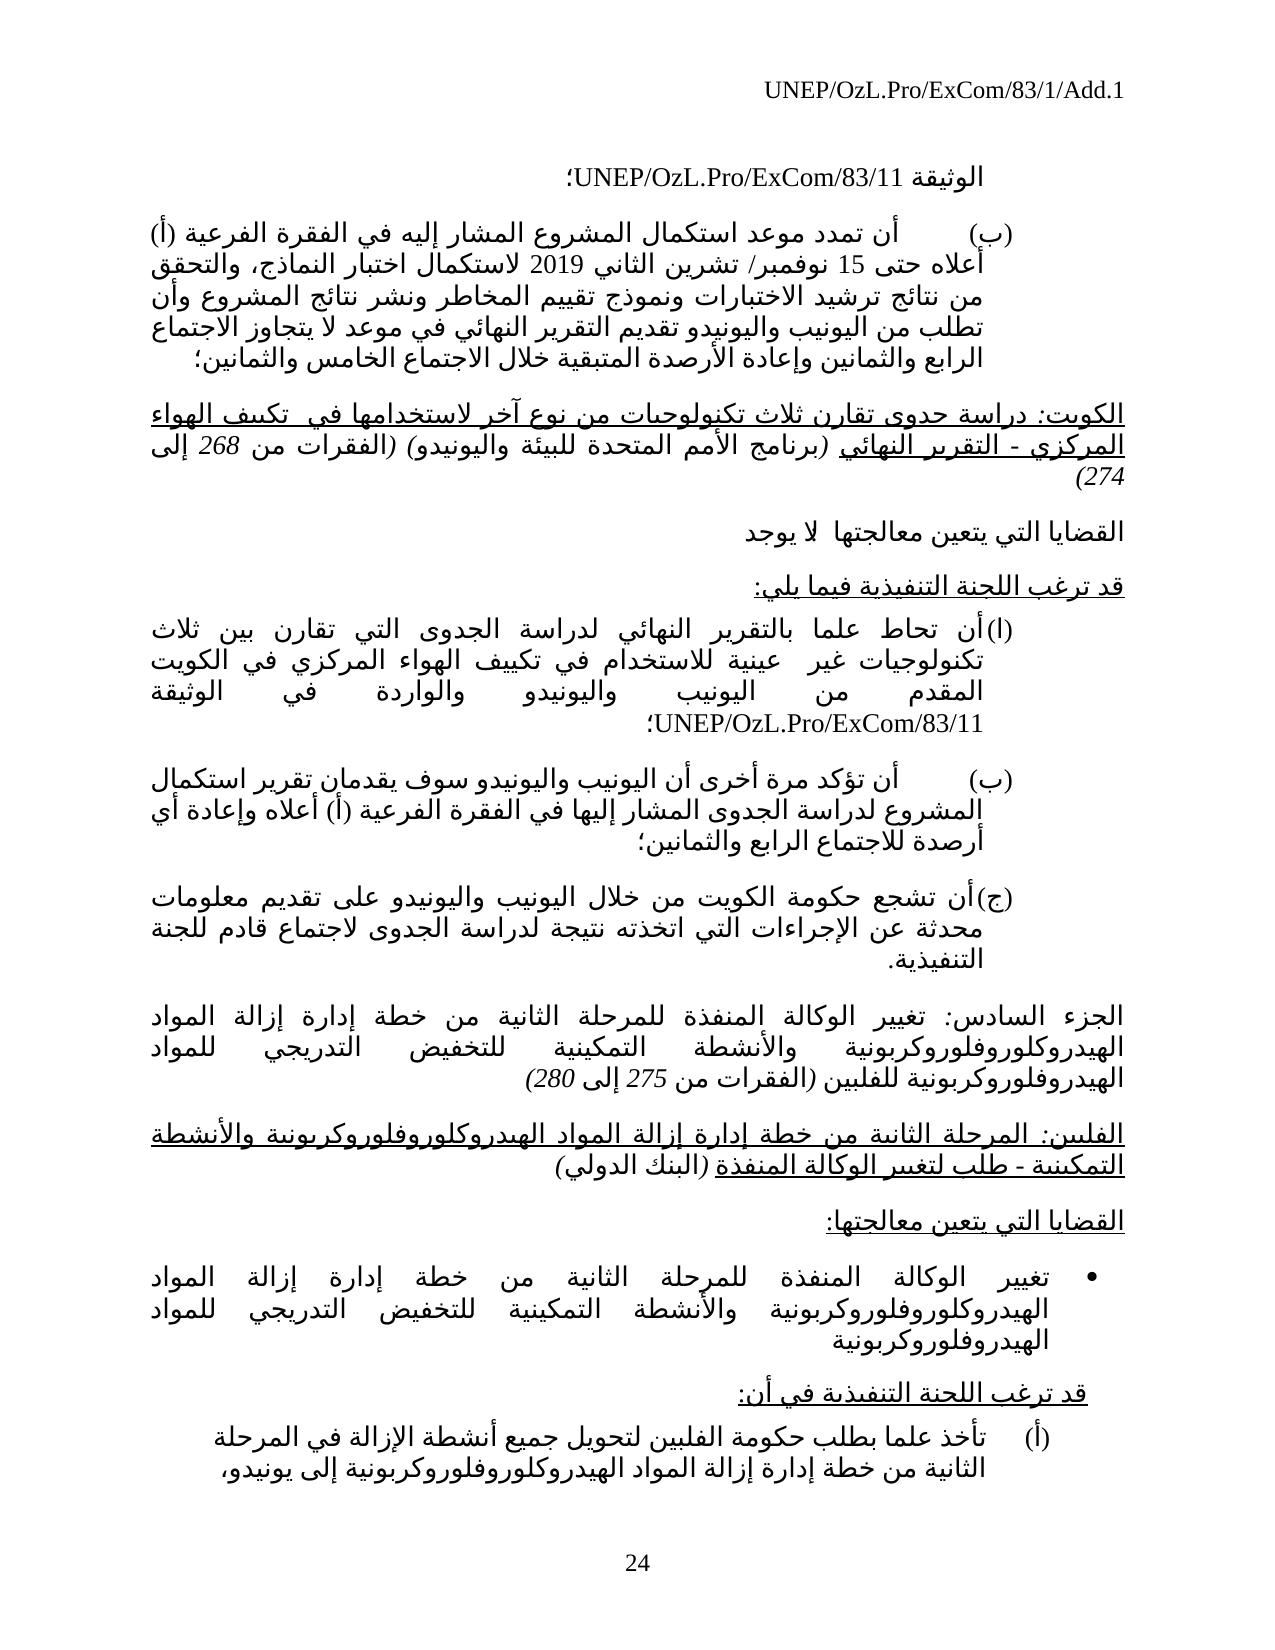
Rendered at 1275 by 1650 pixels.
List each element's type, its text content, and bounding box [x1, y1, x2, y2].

text قد ترغب اللجنة التنفيذية في أن: [150, 1380, 1087, 1408]
subtitle أن تشجع حكومة الكويت من خلال اليونيب واليونيدو على تقديم معلومات محدثة عن الإجراءات التي اتخذته نتيجة لدراسة الجدوى لاجتماع قادم للجنة التنفيذية. [150, 881, 1012, 975]
list الفلبين: المرحلة الثانية من خطة إدارة إزالة المواد الهيدروكلوروفلوروكربونية والأنشطة التمكينية - طلب لتغيير الوكالة المنفذة (البنك الدولي) [150, 1118, 1125, 1145]
subtitle أن تحاط علما بالتقرير النهائي لدراسة الجدوى التي تقارن بين ثلاث تكنولوجيات غير عينية للاستخدام في تكييف الهواء المركزي في الكويت المقدم من اليونيب واليونيدو والواردة في الوثيقة UNEP/OzL.Pro/ExCom/83/11؛ [150, 613, 1012, 738]
list الجزء السادس: تغيير الوكالة المنفذة للمرحلة الثانية من خطة إدارة إزالة المواد الهيدروكلوروفلوروكربونية والأنشطة التمكينية للتخفيض التدريجي للمواد الهيدروفلوروكربونية للفلبين (الفقرات من 275 إلى 280) [150, 1000, 1125, 1093]
subtitle أن تمدد موعد استكمال المشروع المشار إليه في الفقرة الفرعية (أ) أعلاه حتى 15 نوفمبر/ تشرين الثاني 2019 لاستكمال اختبار النماذج، والتحقق من نتائج ترشيد الاختبارات ونموذج تقييم المخاطر ونشر نتائج المشروع وأن تطلب من اليونيب واليونيدو تقديم التقرير النهائي في موعد لا يتجاوز الاجتماع الرابع والثمانين وإعادة الأرصدة المتبقية خلال الاجتماع الخامس والثمانين؛ [150, 217, 1012, 373]
list الكويت: دراسة جدوى تقارن ثلاث تكنولوجيات من نوع آخر لاستخدامها في تكييف الهواء المركزي - التقرير النهائي (برنامج الأمم المتحدة للبيئة واليونيدو) (الفقرات من 268 إلى 274) [150, 426, 1125, 492]
list القضايا التي يتعين معالجتها: لا يوجد [150, 517, 1125, 548]
subtitle أن تؤكد مرة أخرى أن اليونيب واليونيدو سوف يقدمان تقرير استكمال المشروع لدراسة الجدوى المشار إليها في الفقرة الفرعية (أ) أعلاه وإعادة أي أرصدة للاجتماع الرابع والثمانين؛ [150, 763, 1012, 856]
list القضايا التي يتعين معالجتها: [150, 1205, 1125, 1237]
text قد ترغب اللجنة التنفيذية فيما يلي: [150, 573, 1124, 601]
list الكويت: دراسة جدوى تقارن ثلاث تكنولوجيات من نوع آخر لاستخدامها في تكييف الهواء المركزي - التقرير النهائي (برنامج الأمم المتحدة للبيئة واليونيدو) (الفقرات من 268 إلى 274) [150, 398, 1125, 425]
list الفلبين: المرحلة الثانية من خطة إدارة إزالة المواد الهيدروكلوروفلوروكربونية والأنشطة التمكينية - طلب لتغيير الوكالة المنفذة (البنك الدولي) [150, 1146, 1125, 1180]
list تغيير الوكالة المنفذة للمرحلة الثانية من خطة إدارة إزالة المواد الهيدروكلوروفلوروكربونية والأنشطة التمكينية للتخفيض التدريجي للمواد الهيدروفلوروكربونية [150, 1262, 1087, 1355]
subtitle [150, 161, 1012, 192]
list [150, 1421, 1125, 1483]
